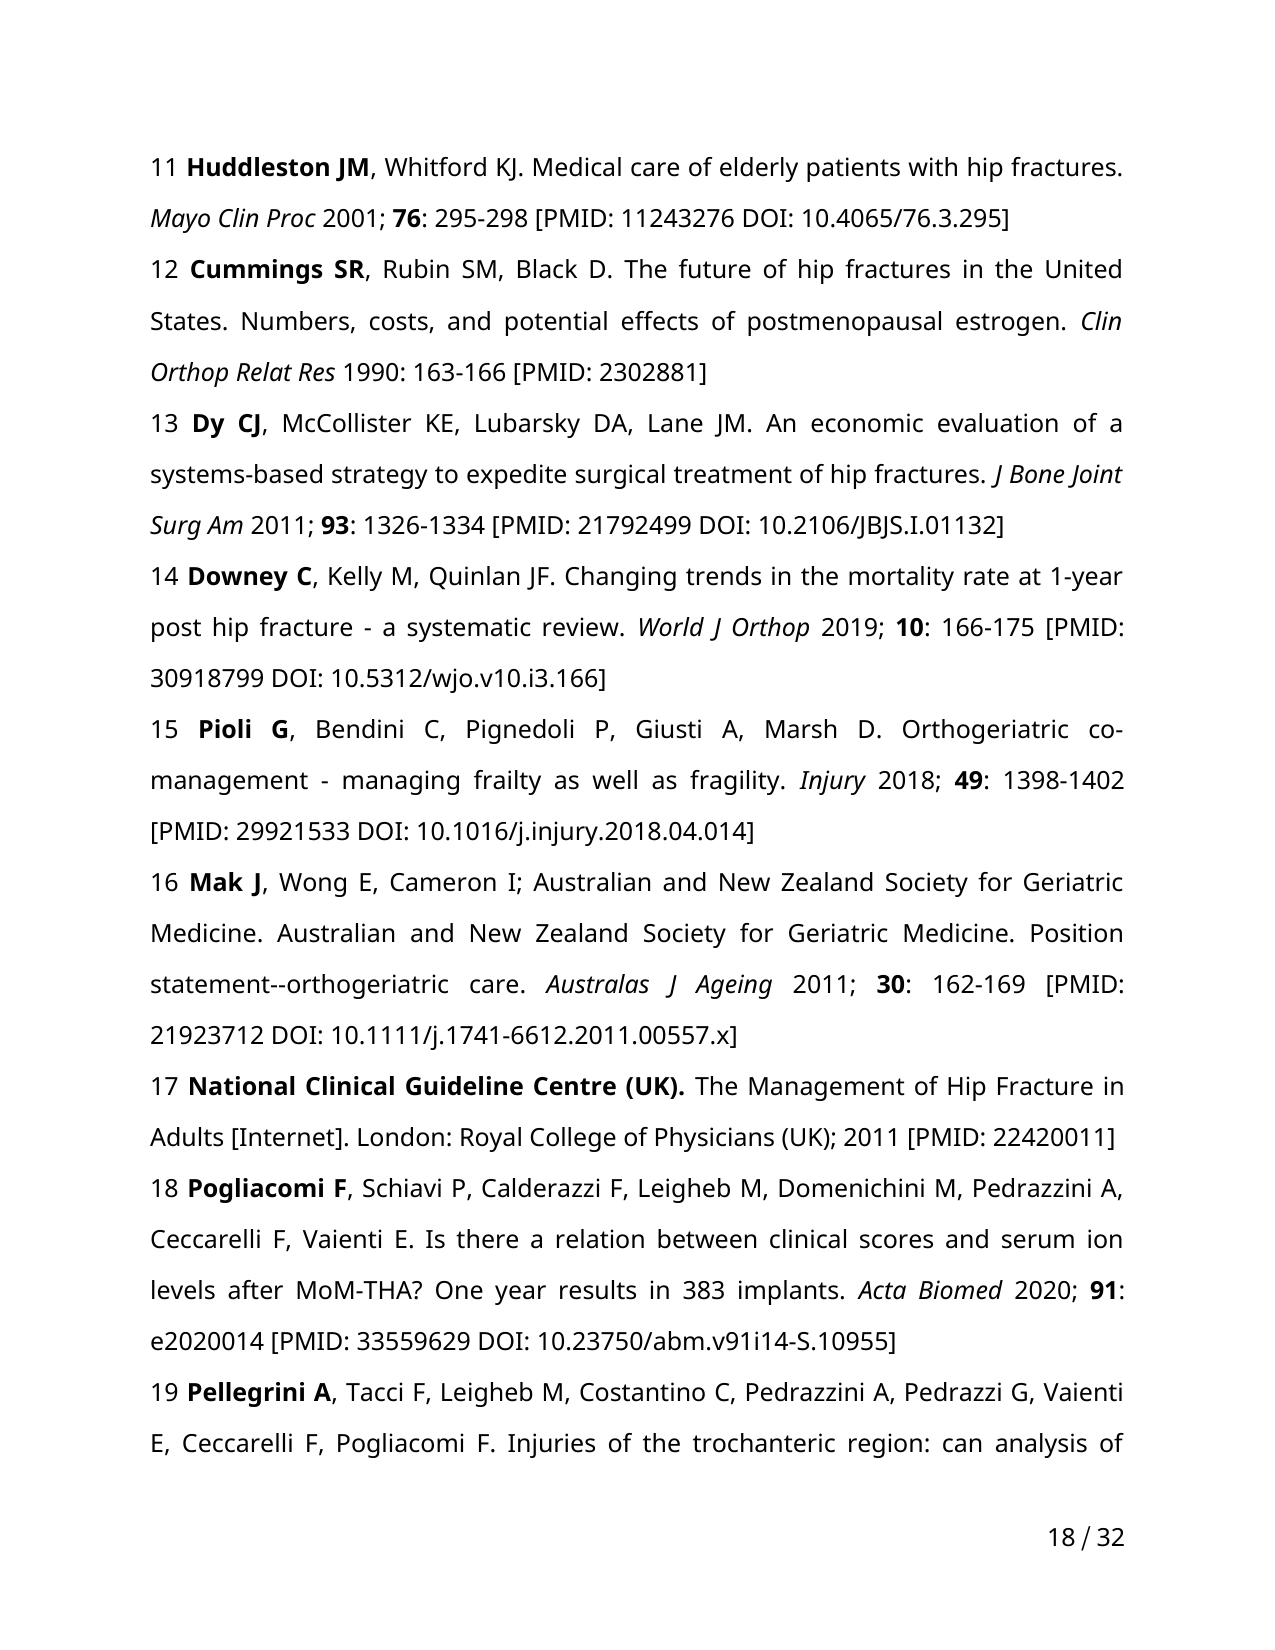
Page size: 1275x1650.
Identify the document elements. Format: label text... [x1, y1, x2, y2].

text 17 National Clinical Guideline Centre (UK). The Management of Hip Fracture in Adults [Internet]. London: Royal College of Physicians (UK); 2011 [PMID: 22420011] [150, 1069, 1125, 1154]
text 15 Pioli G, Bendini C, Pignedoli P, Giusti A, Marsh D. Orthogeriatric co-management - managing frailty as well as fragility. Injury 2018; 49: 1398-1402 [PMID: 29921533 DOI: 10.1016/j.injury.2018.04.014] [150, 711, 1125, 848]
text 18 Pogliacomi F, Schiavi P, Calderazzi F, Leigheb M, Domenichini M, Pedrazzini A, Ceccarelli F, Vaienti E. Is there a relation between clinical scores and serum ion levels after MoM-THA? One year results in 383 implants. Acta Biomed 2020; 91: e2020014 [PMID: 33559629 DOI: 10.23750/abm.v91i14-S.10955] [150, 1171, 1125, 1358]
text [150, 1375, 1125, 1460]
text 16 Mak J, Wong E, Cameron I; Australian and New Zealand Society for Geriatric Medicine. Australian and New Zealand Society for Geriatric Medicine. Position statement--orthogeriatric care. Australas J Ageing 2011; 30: 162-169 [PMID: 21923712 DOI: 10.1111/j.1741-6612.2011.00557.x] [150, 864, 1125, 1052]
text 14 Downey C, Kelly M, Quinlan JF. Changing trends in the mortality rate at 1-year post hip fracture - a systematic review. World J Orthop 2019; 10: 166-175 [PMID: 30918799 DOI: 10.5312/wjo.v10.i3.166] [150, 558, 1125, 694]
text 11 Huddleston JM, Whitford KJ. Medical care of elderly patients with hip fractures. Mayo Clin Proc 2001; 76: 295-298 [PMID: 11243276 DOI: 10.4065/76.3.295] [150, 150, 1125, 235]
text 13 Dy CJ, McCollister KE, Lubarsky DA, Lane JM. An economic evaluation of a systems-based strategy to expedite surgical treatment of hip fractures. J Bone Joint Surg Am 2011; 93: 1326-1334 [PMID: 21792499 DOI: 10.2106/JBJS.I.01132] [150, 405, 1125, 541]
text 12 Cummings SR, Rubin SM, Black D. The future of hip fractures in the United States. Numbers, costs, and potential effects of postmenopausal estrogen. Clin Orthop Relat Res 1990: 163-166 [PMID: 2302881] [150, 252, 1125, 388]
